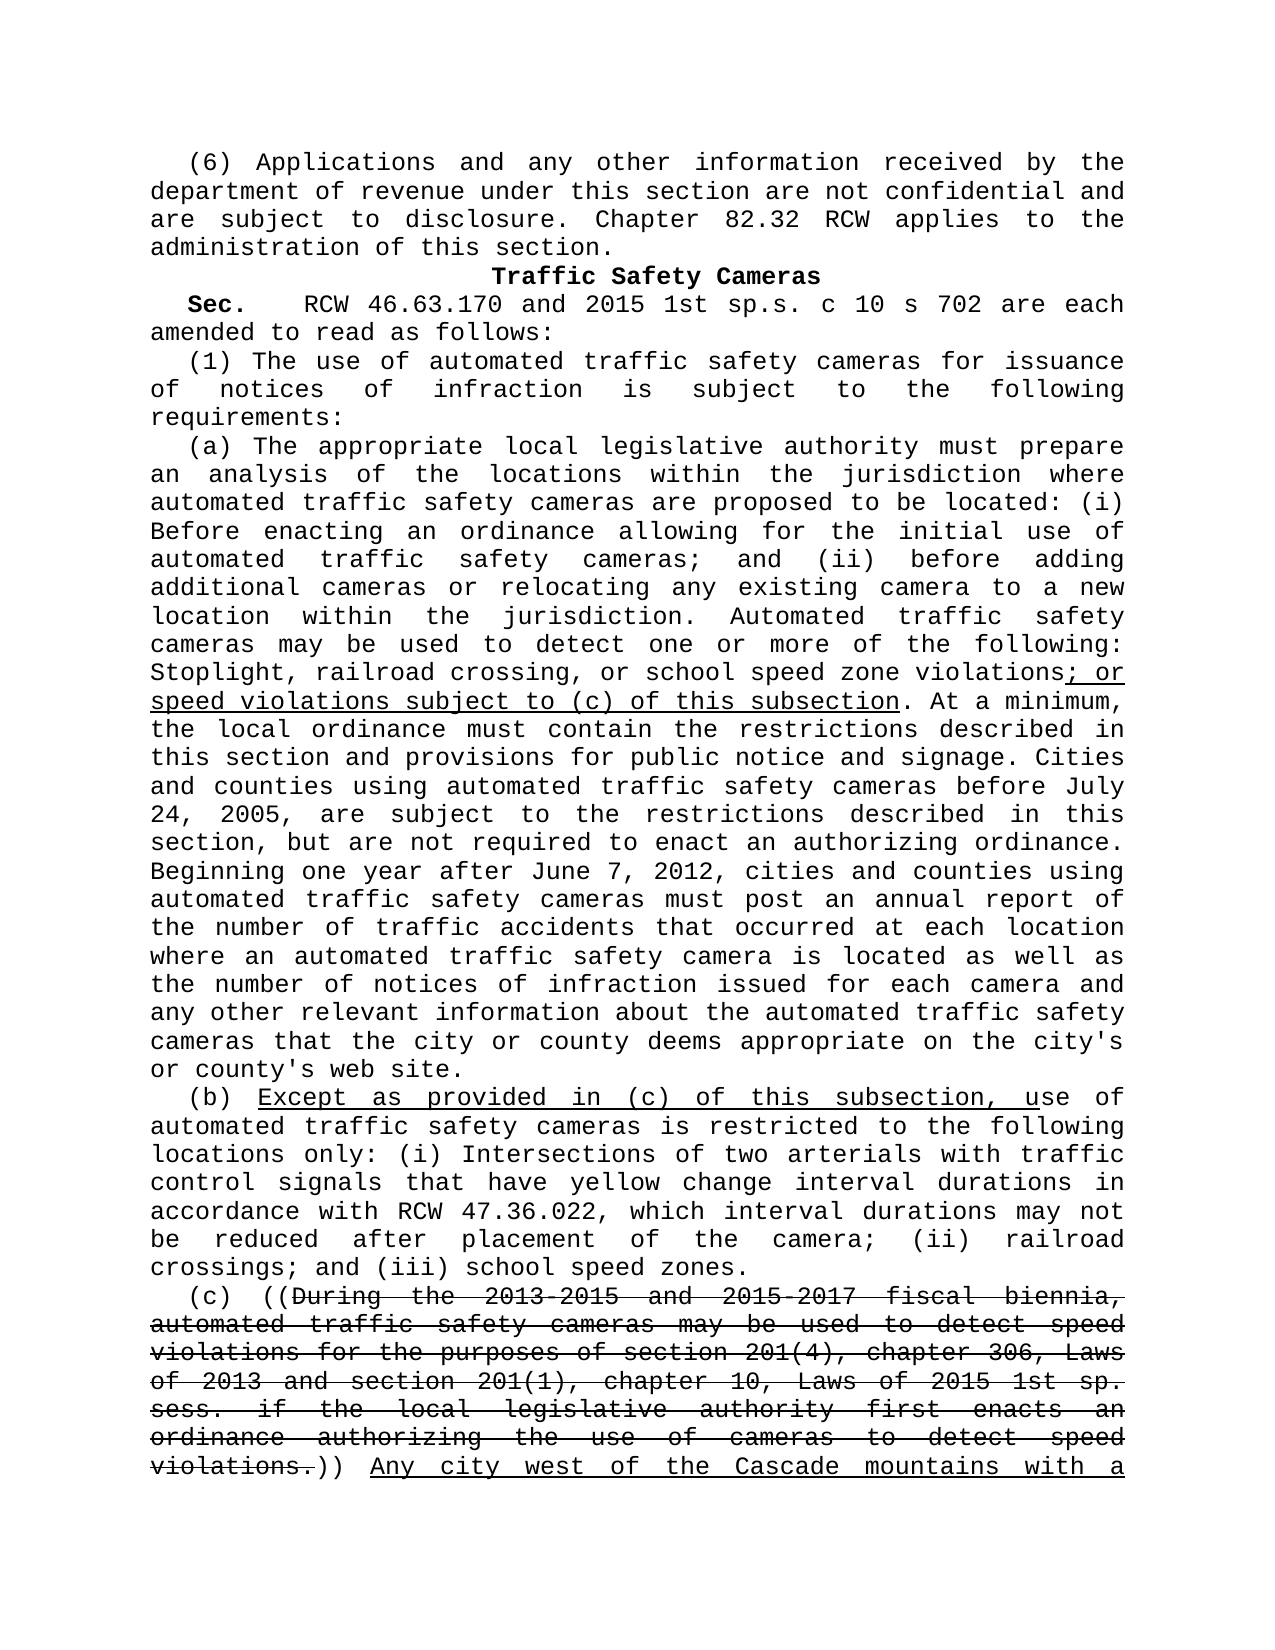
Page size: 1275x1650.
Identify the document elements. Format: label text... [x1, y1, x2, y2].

text Sec. RCW 46.63.170 and 2015 1st sp.s. c 10 s 702 are each amended to read as follows: [150, 292, 1125, 348]
text (6) Applications and any other information received by the department of revenue under this section are not confidential and are subject to disclosure. Chapter 82.32 RCW applies to the administration of this section. [150, 150, 1125, 263]
text (1) The use of automated traffic safety cameras for issuance of notices of infraction is subject to the following requirements: [150, 348, 1125, 433]
text (a) The appropriate local legislative authority must prepare an analysis of the locations within the jurisdiction where automated traffic safety cameras are proposed to be located: (i) Before enacting an ordinance allowing for the initial use of automated traffic safety cameras; and (ii) before adding additional cameras or relocating any existing camera to a new location within the jurisdiction. Automated traffic safety cameras may be used to detect one or more of the following: Stoplight, railroad crossing, or school speed zone violations; or speed violations subject to (c) of this subsection. At a minimum, the local ordinance must contain the restrictions described in this section and provisions for public notice and signage. Cities and counties using automated traffic safety cameras before July 24, 2005, are subject to the restrictions described in this section, but are not required to enact an authorizing ordinance. Beginning one year after June 7, 2012, cities and counties using automated traffic safety cameras must post an annual report of the number of traffic accidents that occurred at each location where an automated traffic safety camera is located as well as the number of notices of infraction issued for each camera and any other relevant information about the automated traffic safety cameras that the city or county deems appropriate on the city's or county's web site. [150, 433, 1125, 1085]
text Traffic Safety Cameras [150, 263, 1125, 292]
text (b) Except as provided in (c) of this subsection, use of automated traffic safety cameras is restricted to the following locations only: (i) Intersections of two arterials with traffic control signals that have yellow change interval durations in accordance with RCW 47.36.022, which interval durations may not be reduced after placement of the camera; (ii) railroad crossings; and (iii) school speed zones. [150, 1085, 1125, 1283]
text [150, 1440, 1125, 1482]
